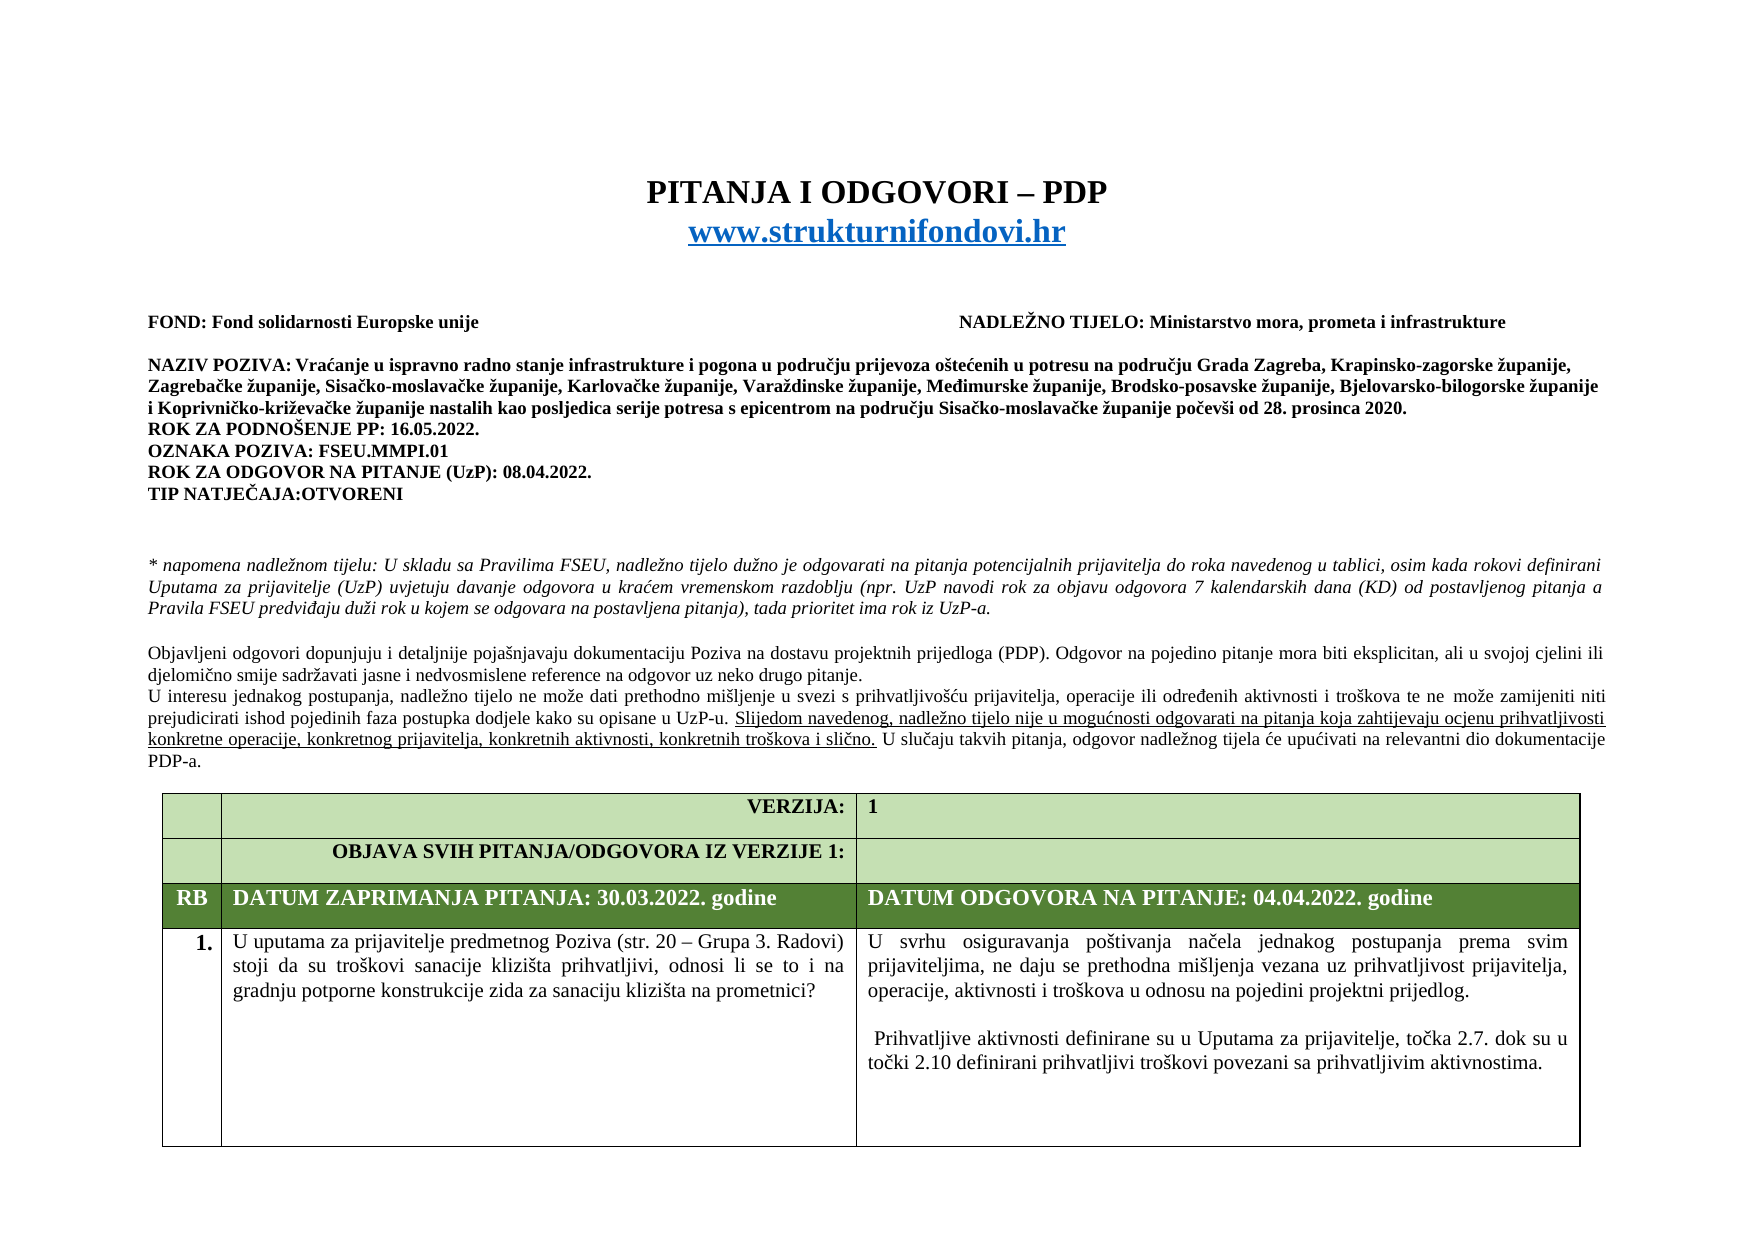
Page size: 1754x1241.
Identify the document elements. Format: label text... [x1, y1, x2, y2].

table_header [163, 794, 221, 838]
table_cell [163, 929, 221, 1146]
table_cell DATUM ODGOVORA NA PITANJE: 04.04.2022. godine [857, 884, 1579, 928]
table_header 1 [857, 794, 1579, 838]
text ROK ZA ODGOVOR NA PITANJE (UzP): 08.04.2022. [148, 461, 1606, 483]
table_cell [857, 929, 1579, 1146]
table_cell OBJAVA SVIH PITANJA/ODGOVORA IZ VERZIJE 1: [222, 839, 856, 883]
text TIP NATJEČAJA:OTVORENI [148, 483, 1606, 504]
table_cell DATUM ZAPRIMANJA PITANJA: 30.03.2022. godine [222, 884, 856, 928]
table_cell [857, 839, 1579, 883]
text U interesu jednakog postupanja, nadležno tijelo ne može dati prethodno mišljenje u svezi s prihvatljivošću prijavitelja, operacije ili određenih aktivnosti i troškova te ne može zamijeniti niti prejudicirati ishod pojedinih faza postupka dodjele kako su opisane u UzP-u. Slijedom navedenog, nadležno tijelo nije u mogućnosti odgovarati na pitanja koja zahtijevaju ocjenu prihvatljivosti konkretne operacije, konkretnog prijavitelja, konkretnih aktivnosti, konkretnih troškova i slično. U slučaju takvih pitanja, odgovor nadležnog tijela će upućivati na relevantni dio dokumentacije PDP-a. [148, 685, 1606, 771]
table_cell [222, 929, 856, 1146]
text Objavljeni odgovori dopunjuju i detaljnije pojašnjavaju dokumentaciju Poziva na dostavu projektnih prijedloga (PDP). Odgovor na pojedino pitanje mora biti eksplicitan, ali u svojoj cjelini ili djelomično smije sadržavati jasne i nedvosmislene reference na odgovor uz neko drugo pitanje. [148, 642, 1606, 685]
text ROK ZA PODNOŠENJE PP: 16.05.2022. [148, 418, 1606, 440]
text OZNAKA POZIVA: FSEU.MMPI.01 [148, 440, 1606, 461]
table_cell RB [163, 884, 221, 928]
table_cell [163, 839, 221, 883]
table_header VERZIJA: [222, 794, 856, 838]
text NAZIV POZIVA: Vraćanje u ispravno radno stanje infrastrukture i pogona u području prijevoza oštećenih u potresu na području Grada Zagreba, Krapinsko-zagorske županije, Zagrebačke županije, Sisačko-moslavačke županije, Karlovačke županije, Varaždinske županije, Međimurske županije, Brodsko-posavske županije, Bjelovarsko-bilogorske županije i Koprivničko-križevačke županije nastalih kao posljedica serije potresa s epicentrom na području Sisačko-moslavačke županije počevši od 28. prosinca 2020. [148, 354, 1606, 418]
text * napomena nadležnom tijelu: U skladu sa Pravilima FSEU, nadležno tijelo dužno je odgovarati na pitanja potencijalnih prijavitelja do roka navedenog u tablici, osim kada rokovi definirani Uputama za prijavitelje (UzP) uvjetuju davanje odgovora u kraćem vremenskom razdoblju (npr. UzP navodi rok za objavu odgovora 7 kalendarskih dana (KD) od postavljenog pitanja a Pravila FSEU predviđaju duži rok u kojem se odgovara na postavljena pitanja), tada prioritet ima rok iz UzP-a. [148, 554, 1606, 619]
text www.strukturnifondovi.hr [148, 211, 1606, 249]
text PITANJA I ODGOVORI – PDP [148, 173, 1606, 211]
text FOND: Fond solidarnosti Europske unije NADLEŽNO TIJELO: Ministarstvo mora, prometa i infrastrukture [148, 311, 1606, 332]
